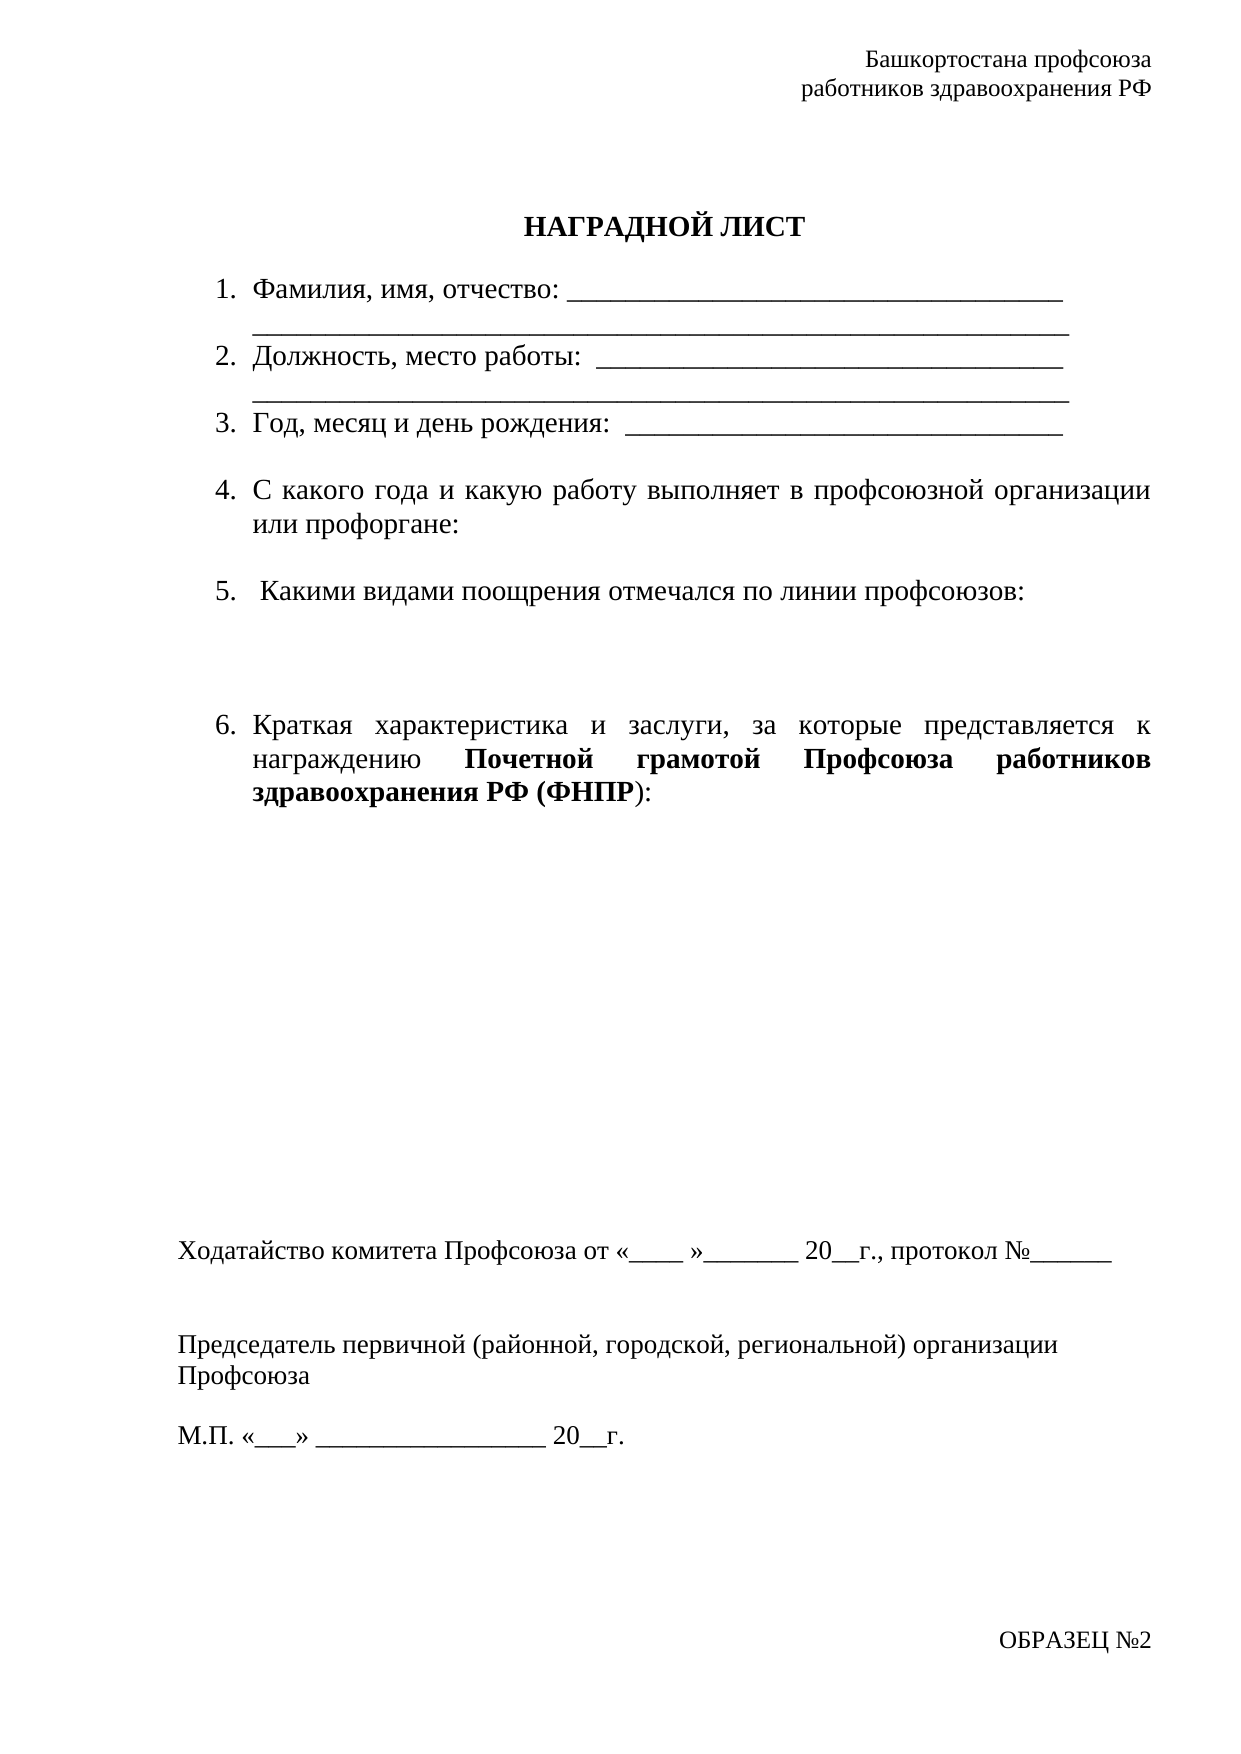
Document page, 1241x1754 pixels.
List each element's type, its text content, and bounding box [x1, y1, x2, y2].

list Фамилия, имя, отчество: __________________________________ [215, 271, 1152, 305]
text ________________________________________________________ [252, 372, 1152, 405]
text Ходатайство комитета Профсоюза от «____ »_______ 20__г., протокол №______ [177, 1234, 1152, 1266]
text Башкортостана профсоюза [177, 44, 1152, 73]
list Краткая характеристика и заслуги, за которые представляется к награждению Почетной грамотой Профсоюза работников здравоохранения РФ (ФНПР): [215, 707, 1152, 808]
text М.П. «___» _________________ 20__г. [177, 1419, 1152, 1450]
text Председатель первичной (районной, городской, региональной) организации Профсоюза [177, 1328, 1152, 1390]
list Должность, место работы: ________________________________ [215, 338, 1152, 372]
list С какого года и какую работу выполняет в профсоюзной организации или профоргане: [215, 472, 1152, 539]
list Какими видами поощрения отмечался по линии профсоюзов: [215, 573, 1152, 607]
list Год, месяц и день рождения: ______________________________ [215, 405, 1152, 439]
subtitle работников здравоохранения РФ [177, 73, 1152, 102]
text ОБРАЗЕЦ №2 [177, 1625, 1152, 1654]
subtitle НАГРАДНОЙ ЛИСТ [177, 209, 1152, 242]
text ________________________________________________________ [252, 305, 1152, 338]
